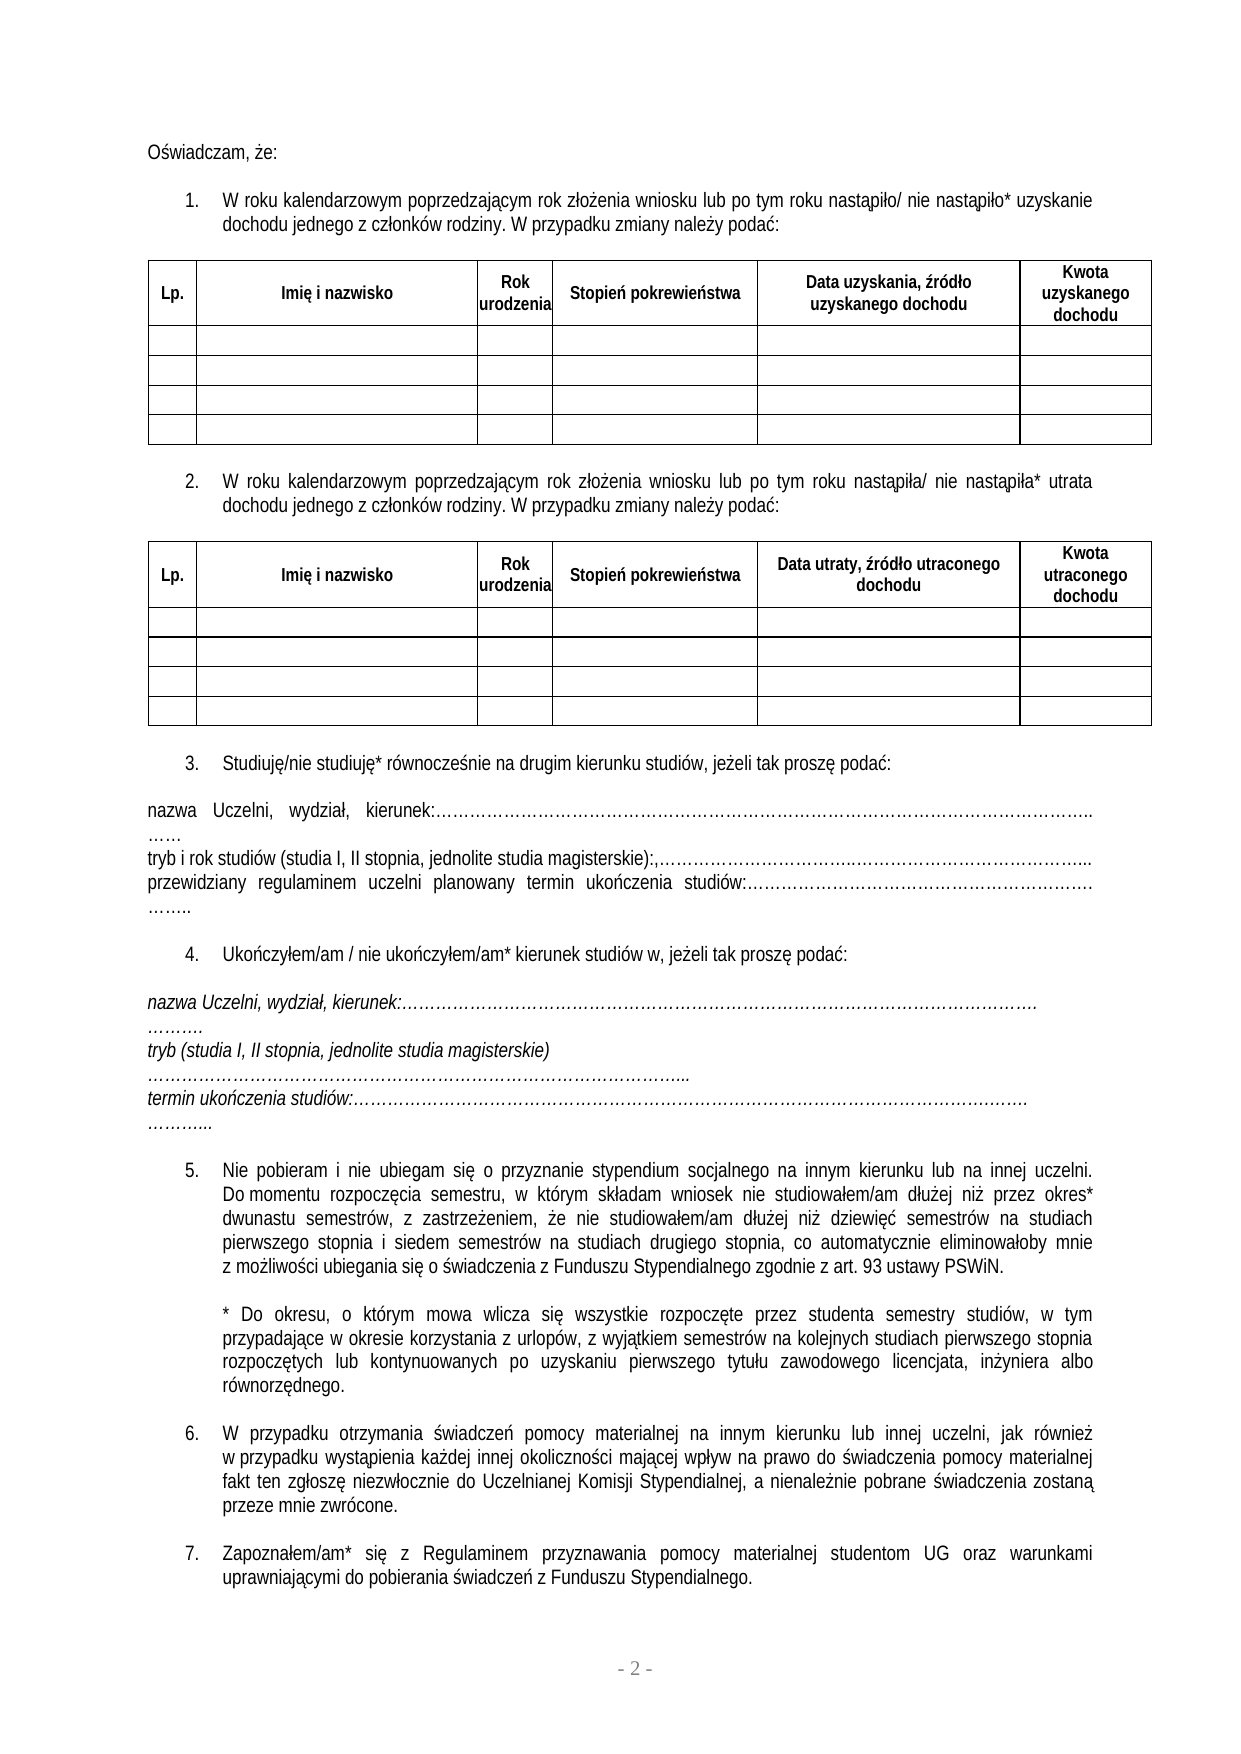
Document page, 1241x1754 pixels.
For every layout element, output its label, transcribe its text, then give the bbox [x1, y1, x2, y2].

table_cell [553, 638, 757, 666]
text tryb (studia I, II stopnia, jednolite studia magisterskie)…………………………………………………………………………………... [147, 1038, 1094, 1086]
table_cell [758, 608, 1019, 636]
table_cell [149, 608, 196, 636]
table_cell [553, 326, 757, 355]
table_cell [197, 667, 477, 696]
table_cell [1021, 326, 1151, 355]
list Nie pobieram i nie ubiegam się o przyznanie stypendium socjalnego na innym kierunku lub na innej uczelni. Do momentu rozpoczęcia semestru, w którym składam wniosek nie studiowałem/am dłużej niż przez okres* dwunastu semestrów, z zastrzeżeniem, że nie studiowałem/am dłużej niż dziewięć semestrów na studiach pierwszego stopnia i siedem semestrów na studiach drugiego stopnia, co automatycznie eliminowałoby mnie z możliwości ubiegania się o świadczenia z Funduszu Stypendialnego zgodnie z art. 93 ustawy PSWiN. [185, 1158, 1094, 1277]
text nazwa Uczelni, wydział, kierunek:……………………………………………………………………………………………………..…… [147, 798, 1094, 846]
table_header Kwota uzyskanego dochodu [1021, 261, 1151, 325]
table_cell [478, 386, 552, 414]
table_cell [149, 638, 196, 666]
table_cell [758, 356, 1019, 385]
table_cell [149, 667, 196, 696]
table_cell [553, 356, 757, 385]
table_header Imię i nazwisko [197, 261, 477, 325]
table_cell [197, 697, 477, 725]
table_header Lp. [149, 542, 196, 607]
table_cell [553, 415, 757, 444]
table_cell [197, 608, 477, 636]
list Ukończyłem/am / nie ukończyłem/am* kierunek studiów w, jeżeli tak proszę podać: [185, 942, 1094, 966]
table_cell [553, 608, 757, 636]
table_cell [197, 386, 477, 414]
table_cell [758, 667, 1019, 696]
table_cell [197, 638, 477, 666]
table_cell [197, 326, 477, 355]
table_header Imię i nazwisko [197, 542, 477, 607]
table_cell [149, 326, 196, 355]
table_cell [1021, 667, 1151, 696]
table_cell [1021, 386, 1151, 414]
table_header Rok urodzenia [478, 261, 552, 325]
table_header Data uzyskania, źródło uzyskanego dochodu [758, 261, 1019, 325]
text Oświadczam, że: [147, 140, 1094, 164]
table_cell [197, 356, 477, 385]
table_cell [478, 697, 552, 725]
table_cell [197, 415, 477, 444]
table_header Data utraty, źródło utraconego dochodu [758, 542, 1019, 607]
table_cell [149, 356, 196, 385]
table_cell [1021, 608, 1151, 636]
table_cell [553, 667, 757, 696]
list W roku kalendarzowym poprzedzającym rok złożenia wniosku lub po tym roku nastąpiło/ nie nastąpiło* uzyskanie dochodu jednego z członków rodziny. W przypadku zmiany należy podać: [185, 188, 1094, 236]
table_cell [758, 386, 1019, 414]
table_cell [478, 326, 552, 355]
table_cell [1021, 697, 1151, 725]
table_header Stopień pokrewieństwa [553, 542, 757, 607]
table_cell [553, 386, 757, 414]
table_cell [478, 638, 552, 666]
table_header Kwota utraconego dochodu [1021, 542, 1151, 607]
table_cell [553, 697, 757, 725]
table_cell [478, 608, 552, 636]
text nazwa Uczelni, wydział, kierunek:………………………………………………………………………………………………….………. [147, 990, 1094, 1038]
text tryb i rok studiów (studia I, II stopnia, jednolite studia magisterskie):,……………………………..…………………………………... [147, 846, 1094, 870]
table_cell [149, 386, 196, 414]
table_cell [758, 638, 1019, 666]
table_cell [478, 415, 552, 444]
table_header Lp. [149, 261, 196, 325]
table_cell [1021, 638, 1151, 666]
table_cell [1021, 356, 1151, 385]
table_cell [149, 697, 196, 725]
list W przypadku otrzymania świadczeń pomocy materialnej na innym kierunku lub innej uczelni, jak również w przypadku wystąpienia każdej innej okoliczności mającej wpływ na prawo do świadczenia pomocy materialnej fakt ten zgłoszę niezwłocznie do Uczelnianej Komisji Stypendialnej, a nienależnie pobrane świadczenia zostaną przeze mnie zwrócone. [185, 1421, 1094, 1517]
table_cell [758, 326, 1019, 355]
text termin ukończenia studiów:………………………………………………………………………………………………….…….………... [147, 1086, 1094, 1134]
table_header Stopień pokrewieństwa [553, 261, 757, 325]
table_cell [758, 415, 1019, 444]
table_cell [478, 667, 552, 696]
text * Do okresu, o którym mowa wlicza się wszystkie rozpoczęte przez studenta semestry studiów, w tym przypadające w okresie korzystania z urlopów, z wyjątkiem semestrów na kolejnych studiach pierwszego stopnia rozpoczętych lub kontynuowanych po uzyskaniu pierwszego tytułu zawodowego licencjata, inżyniera albo równorzędnego. [222, 1301, 1094, 1397]
list Zapoznałem/am* się z Regulaminem przyznawania pomocy materialnej studentom UG oraz warunkami uprawniającymi do pobierania świadczeń z Funduszu Stypendialnego. [185, 1541, 1094, 1589]
table_cell [1021, 415, 1151, 444]
text przewidziany regulaminem uczelni planowany termin ukończenia studiów:…………………………………………………….…….. [147, 870, 1094, 918]
table_cell [758, 697, 1019, 725]
list Studiuję/nie studiuję* równocześnie na drugim kierunku studiów, jeżeli tak proszę podać: [185, 750, 1094, 774]
table_cell [478, 356, 552, 385]
table_cell [149, 415, 196, 444]
list W roku kalendarzowym poprzedzającym rok złożenia wniosku lub po tym roku nastąpiła/ nie nastąpiła* utrata dochodu jednego z członków rodziny. W przypadku zmiany należy podać: [185, 469, 1094, 517]
table_header Rok urodzenia [478, 542, 552, 607]
